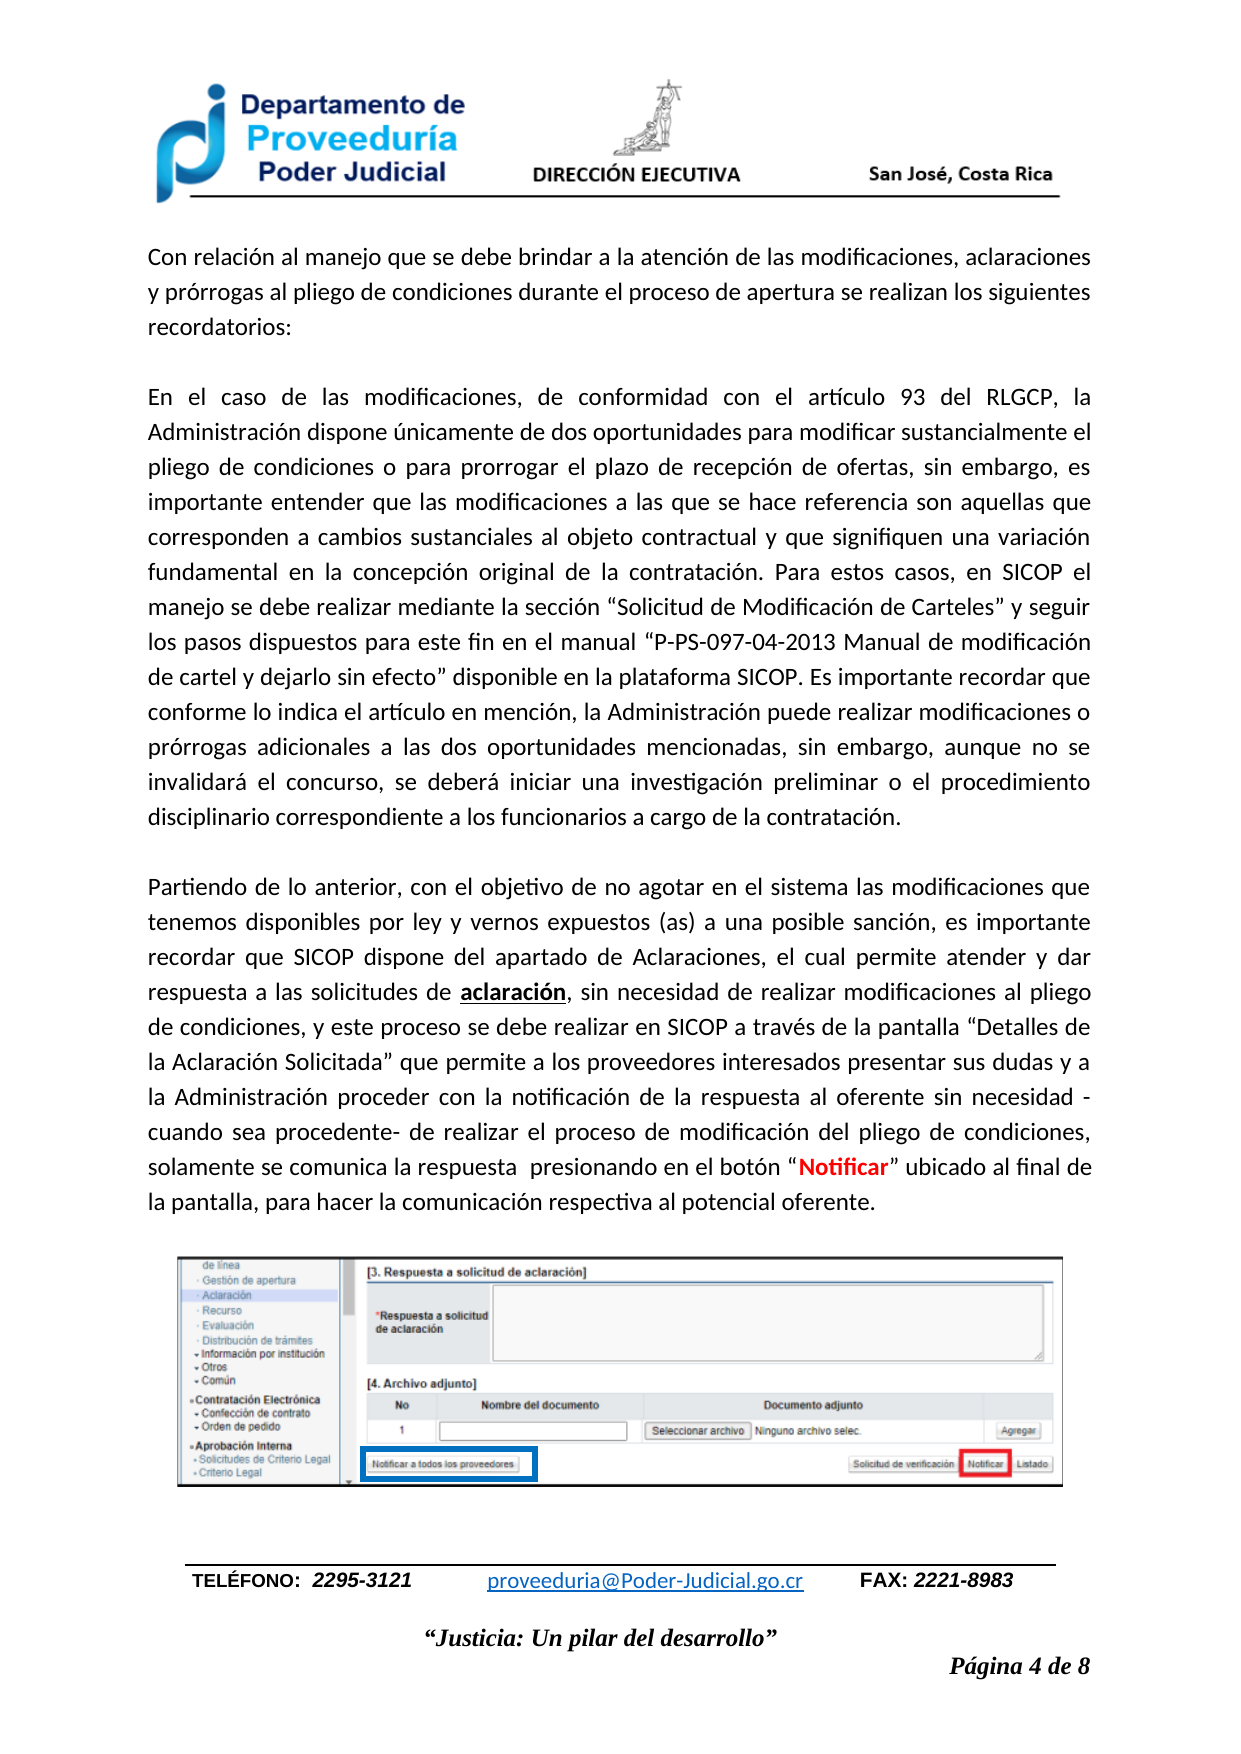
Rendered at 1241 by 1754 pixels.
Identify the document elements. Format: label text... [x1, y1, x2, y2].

picture [177, 1256, 1063, 1487]
picture [147, 73, 1066, 207]
text En el caso de las modificaciones, de conformidad con el artículo 93 del RLGCP, la Administración dispone únicamente de dos oportunidades para modificar sustancialmente el pliego de condiciones o para prorrogar el plazo de recepción de ofertas, sin embargo, es importante entender que las modificaciones a las que se hace referencia son aquellas que corresponden a cambios sustanciales al objeto contractual y que signifiquen una variación fundamental en la concepción original de la contratación. Para estos casos, en SICOP el manejo se debe realizar mediante la sección “Solicitud de Modificación de Carteles” y seguir los pasos dispuestos para este fin en el manual “P-PS-097-04-2013 Manual de modificación de cartel y dejarlo sin efecto” disponible en la plataforma SICOP. Es importante recordar que conforme lo indica el artículo en mención, la Administración puede realizar modificaciones o prórrogas adicionales a las dos oportunidades mencionadas, sin embargo, aunque no se invalidará el concurso, se deberá iniciar una investigación preliminar o el procedimiento disciplinario correspondiente a los funcionarios a cargo de la contratación. [148, 382, 1092, 832]
text Partiendo de lo anterior, con el objetivo de no agotar en el sistema las modificaciones que tenemos disponibles por ley y vernos expuestos (as) a una posible sanción, es importante recordar que SICOP dispone del apartado de Aclaraciones, el cual permite atender y dar respuesta a las solicitudes de aclaración, sin necesidad de realizar modificaciones al pliego de condiciones, y este proceso se debe realizar en SICOP a través de la pantalla “Detalles de la Aclaración Solicitada” que permite a los proveedores interesados presentar sus dudas y a la Administración proceder con la notificación de la respuesta al oferente sin necesidad -cuando sea procedente- de realizar el proceso de modificación del pliego de condiciones, solamente se comunica la respuesta presionando en el botón “Notificar” ubicado al final de la pantalla, para hacer la comunicación respectiva al potencial oferente. [148, 872, 1092, 1217]
text Con relación al manejo que se debe brindar a la atención de las modificaciones, aclaraciones y prórrogas al pliego de condiciones durante el proceso de apertura se realizan los siguientes recordatorios: [148, 242, 1092, 342]
